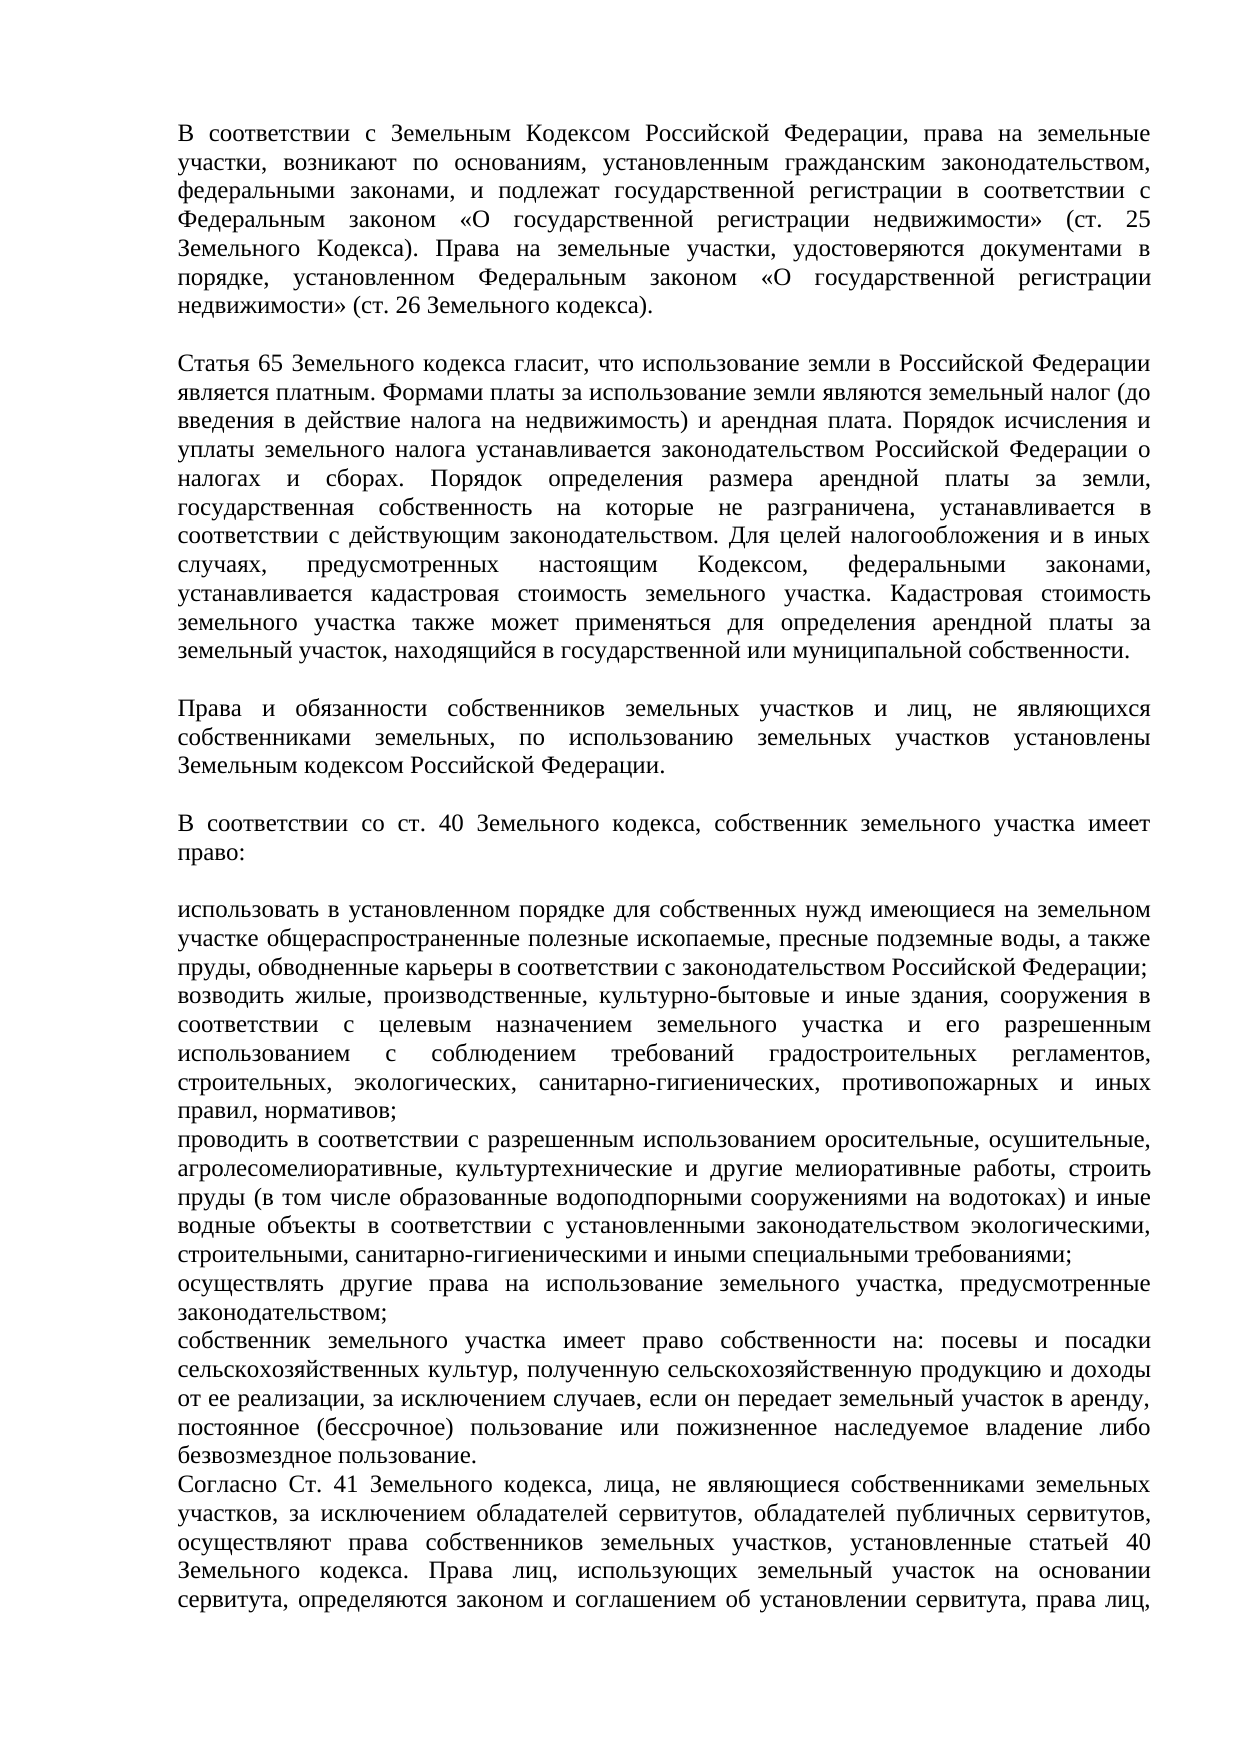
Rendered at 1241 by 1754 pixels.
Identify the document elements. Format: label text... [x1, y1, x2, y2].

text собственник земельного участка имеет право собственности на: посевы и посадки сельскохозяйственных культур, полученную сельскохозяйственную продукцию и доходы от ее реализации, за исключением случаев, если он передает земельный участок в аренду, постоянное (бессрочное) пользование или пожизненное наследуемое владение либо безвозмездное пользование. [177, 1326, 1152, 1469]
text проводить в соответствии с разрешенным использованием оросительные, осушительные, агролесомелиоративные, культуртехнические и другие мелиоративные работы, строить пруды (в том числе образованные водоподпорными сооружениями на водотоках) и иные водные объекты в соответствии с установленными законодательством экологическими, строительными, санитарно-гигиеническими и иными специальными требованиями; [177, 1124, 1152, 1268]
text В соответствии со ст. 40 Земельного кодекса, собственник земельного участка имеет право: [177, 808, 1152, 866]
text Статья 65 Земельного кодекса гласит, что использование земли в Российской Федерации является платным. Формами платы за использование земли являются земельный налог (до введения в действие налога на недвижимость) и арендная плата. Порядок исчисления и уплаты земельного налога устанавливается законодательством Российской Федерации о налогах и сборах. Порядок определения размера арендной платы за земли, государственная собственность на которые не разграничена, устанавливается в соответствии с действующим законодательством. Для целей налогообложения и в иных случаях, предусмотренных настоящим Кодексом, федеральными законами, устанавливается кадастровая стоимость земельного участка. Кадастровая стоимость земельного участка также может применяться для определения арендной платы за земельный участок, находящийся в государственной или муниципальной собственности. [177, 348, 1152, 664]
text осуществлять другие права на использование земельного участка, предусмотренные законодательством; [177, 1268, 1152, 1326]
text В соответствии с Земельным Кодексом Российской Федерации, права на земельные участки, возникают по основаниям, установленным гражданским законодательством, федеральными законами, и подлежат государственной регистрации в соответствии с Федеральным законом «О государственной регистрации недвижимости» (ст. 25 Земельного Кодекса). Права на земельные участки, удостоверяются документами в порядке, установленном Федеральным законом «О государственной регистрации недвижимости» (ст. 26 Земельного кодекса). [177, 118, 1152, 319]
text возводить жилые, производственные, культурно-бытовые и иные здания, сооружения в соответствии с целевым назначением земельного участка и его разрешенным использованием с соблюдением требований градостроительных регламентов, строительных, экологических, санитарно-гигиенических, противопожарных и иных правил, нормативов; [177, 981, 1152, 1124]
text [177, 1469, 1152, 1613]
text использовать в установленном порядке для собственных нужд имеющиеся на земельном участке общераспространенные полезные ископаемые, пресные подземные воды, а также пруды, обводненные карьеры в соответствии с законодательством Российской Федерации; [177, 894, 1152, 981]
text Права и обязанности собственников земельных участков и лиц, не являющихся собственниками земельных, по использованию земельных участков установлены Земельным кодексом Российской Федерации. [177, 693, 1152, 779]
